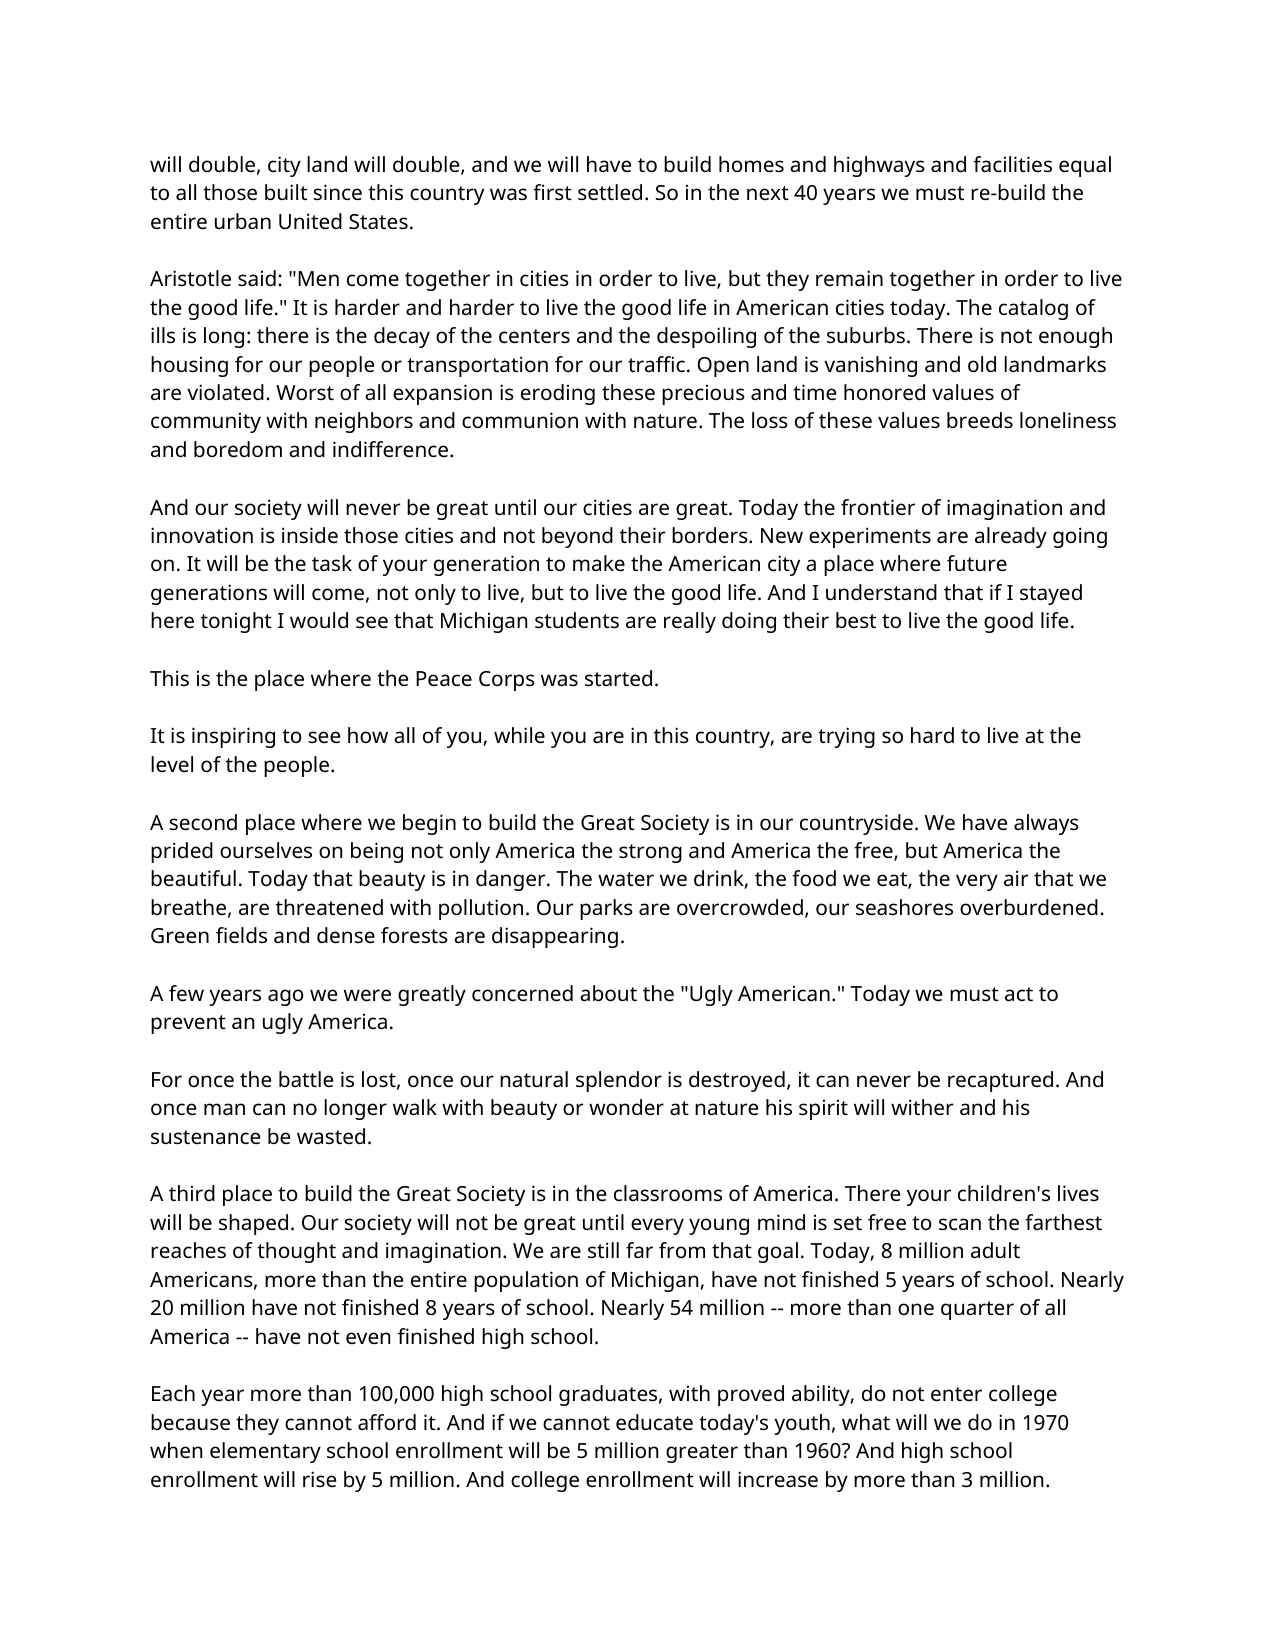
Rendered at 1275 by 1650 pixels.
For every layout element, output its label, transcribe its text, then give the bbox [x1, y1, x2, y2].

text For once the battle is lost, once our natural splendor is destroyed, it can never be recaptured. And once man can no longer walk with beauty or wonder at nature his spirit will wither and his sustenance be wasted. [150, 1065, 1125, 1150]
text It is inspiring to see how all of you, while you are in this country, are trying so hard to live at the level of the people. [150, 722, 1125, 778]
text And our society will never be great until our cities are great. Today the frontier of imagination and innovation is inside those cities and not beyond their borders. New experiments are already going on. It will be the task of your generation to make the American city a place where future generations will come, not only to live, but to live the good life. And I understand that if I stayed here tonight I would see that Michigan students are really doing their best to live the good life. [150, 493, 1125, 635]
text A second place where we begin to build the Great Society is in our countryside. We have always prided ourselves on being not only America the strong and America the free, but America the beautiful. Today that beauty is in danger. The water we drink, the food we eat, the very air that we breathe, are threatened with pollution. Our parks are overcrowded, our seashores overburdened. Green fields and dense forests are disappearing. [150, 808, 1125, 950]
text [150, 150, 1125, 235]
text Each year more than 100,000 high school graduates, with proved ability, do not enter college because they cannot afford it. And if we cannot educate today's youth, what will we do in 1970 when elementary school enrollment will be 5 million greater than 1960? And high school enrollment will rise by 5 million. And college enrollment will increase by more than 3 million. [150, 1379, 1125, 1493]
text This is the place where the Peace Corps was started. [150, 664, 1125, 692]
text Aristotle said: "Men come together in cities in order to live, but they remain together in order to live the good life." It is harder and harder to live the good life in American cities today. The catalog of ills is long: there is the decay of the centers and the despoiling of the suburbs. There is not enough housing for our people or transportation for our traffic. Open land is vanishing and old landmarks are violated. Worst of all expansion is eroding these precious and time honored values of community with neighbors and communion with nature. The loss of these values breeds loneliness and boredom and indifference. [150, 264, 1125, 463]
text A few years ago we were greatly concerned about the "Ugly American." Today we must act to prevent an ugly America. [150, 979, 1125, 1036]
text A third place to build the Great Society is in the classrooms of America. There your children's lives will be shaped. Our society will not be great until every young mind is set free to scan the farthest reaches of thought and imagination. We are still far from that goal. Today, 8 million adult Americans, more than the entire population of Michigan, have not finished 5 years of school. Nearly 20 million have not finished 8 years of school. Nearly 54 million -- more than one quarter of all America -- have not even finished high school. [150, 1179, 1125, 1350]
